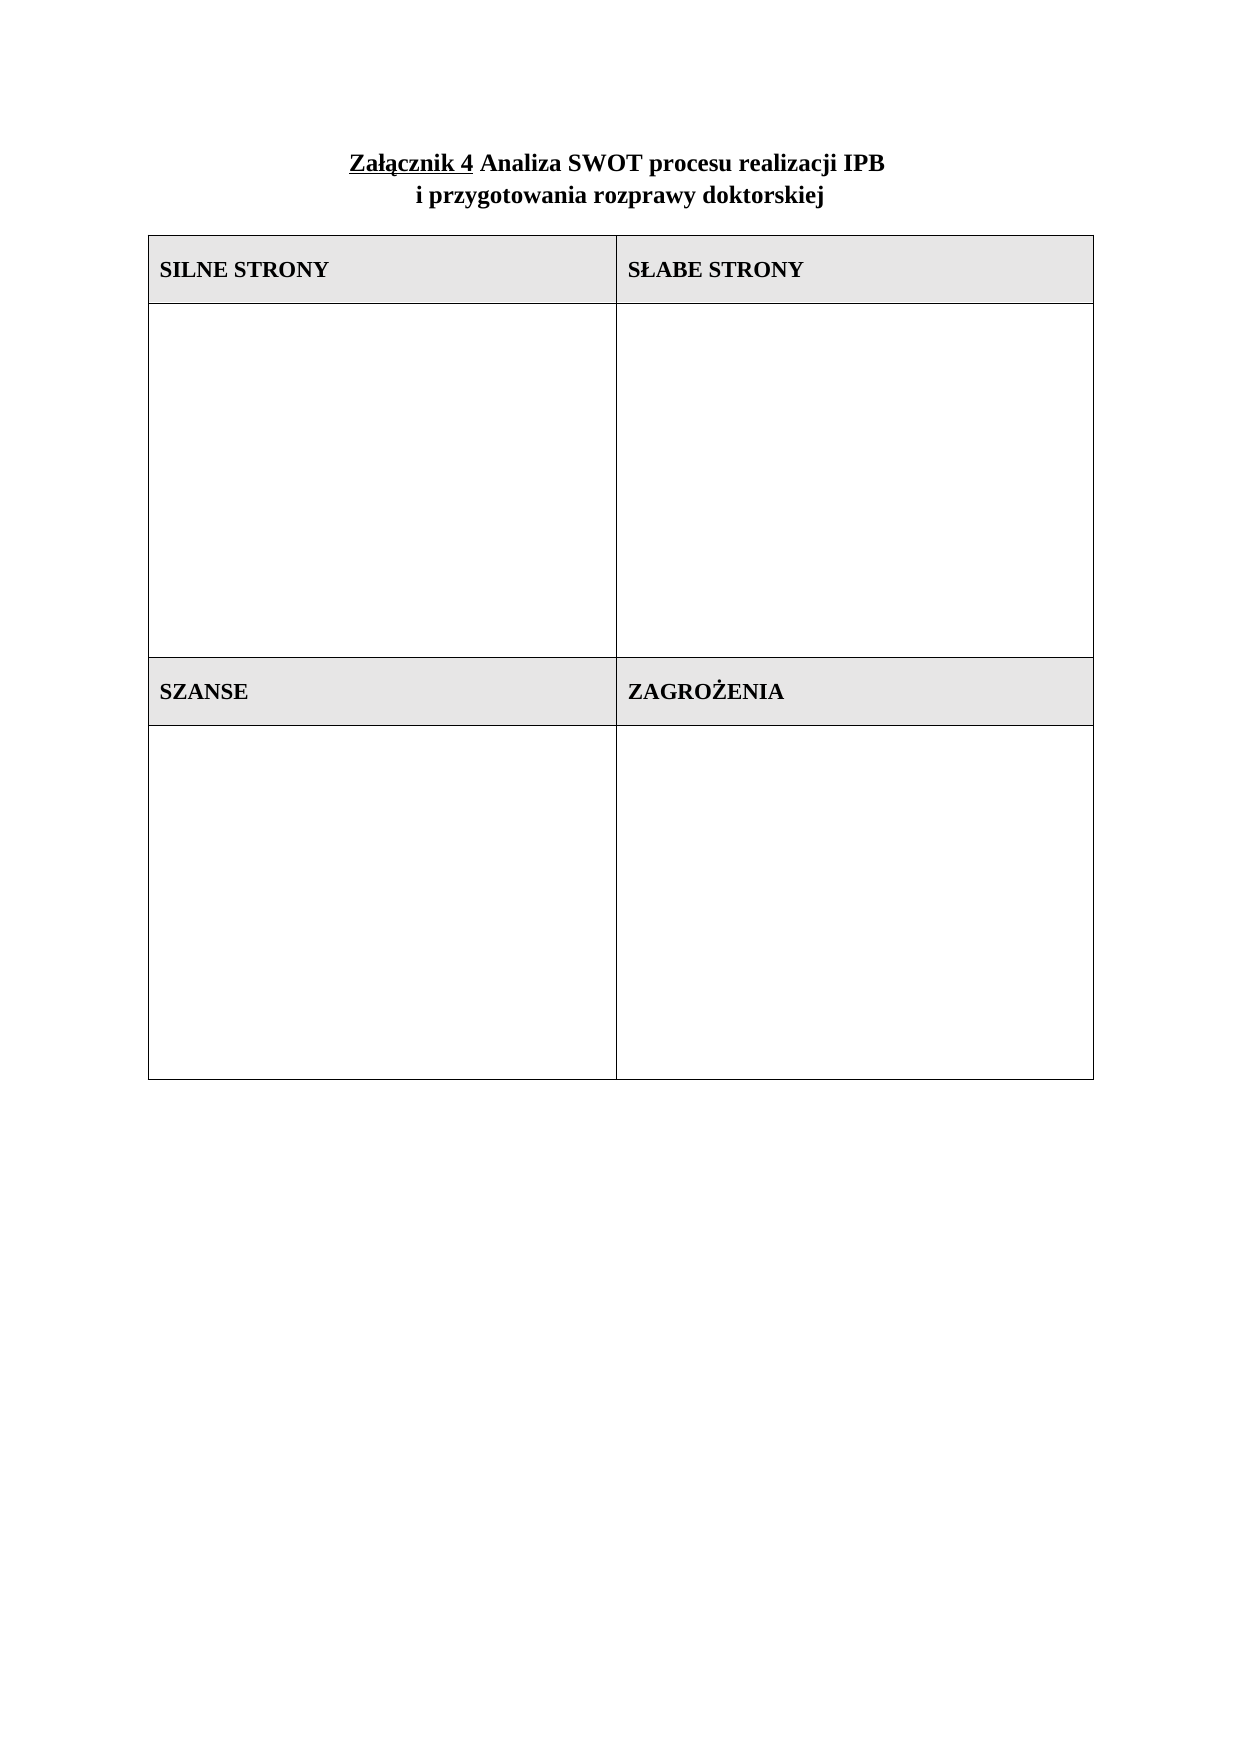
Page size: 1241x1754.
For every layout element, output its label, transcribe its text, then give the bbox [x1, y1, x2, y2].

table_cell [149, 726, 616, 1079]
table_cell [617, 304, 1093, 657]
text Załącznik 4 Analiza SWOT procesu realizacji IPB i przygotowania rozprawy doktorskiej [148, 148, 1093, 209]
table_cell ZAGROŻENIA [617, 658, 1093, 725]
table_cell SZANSE [149, 658, 616, 725]
table_header SŁABE STRONY [617, 236, 1093, 302]
table_cell [149, 304, 616, 657]
table_header SILNE STRONY [149, 236, 616, 302]
table_cell [617, 726, 1093, 1079]
